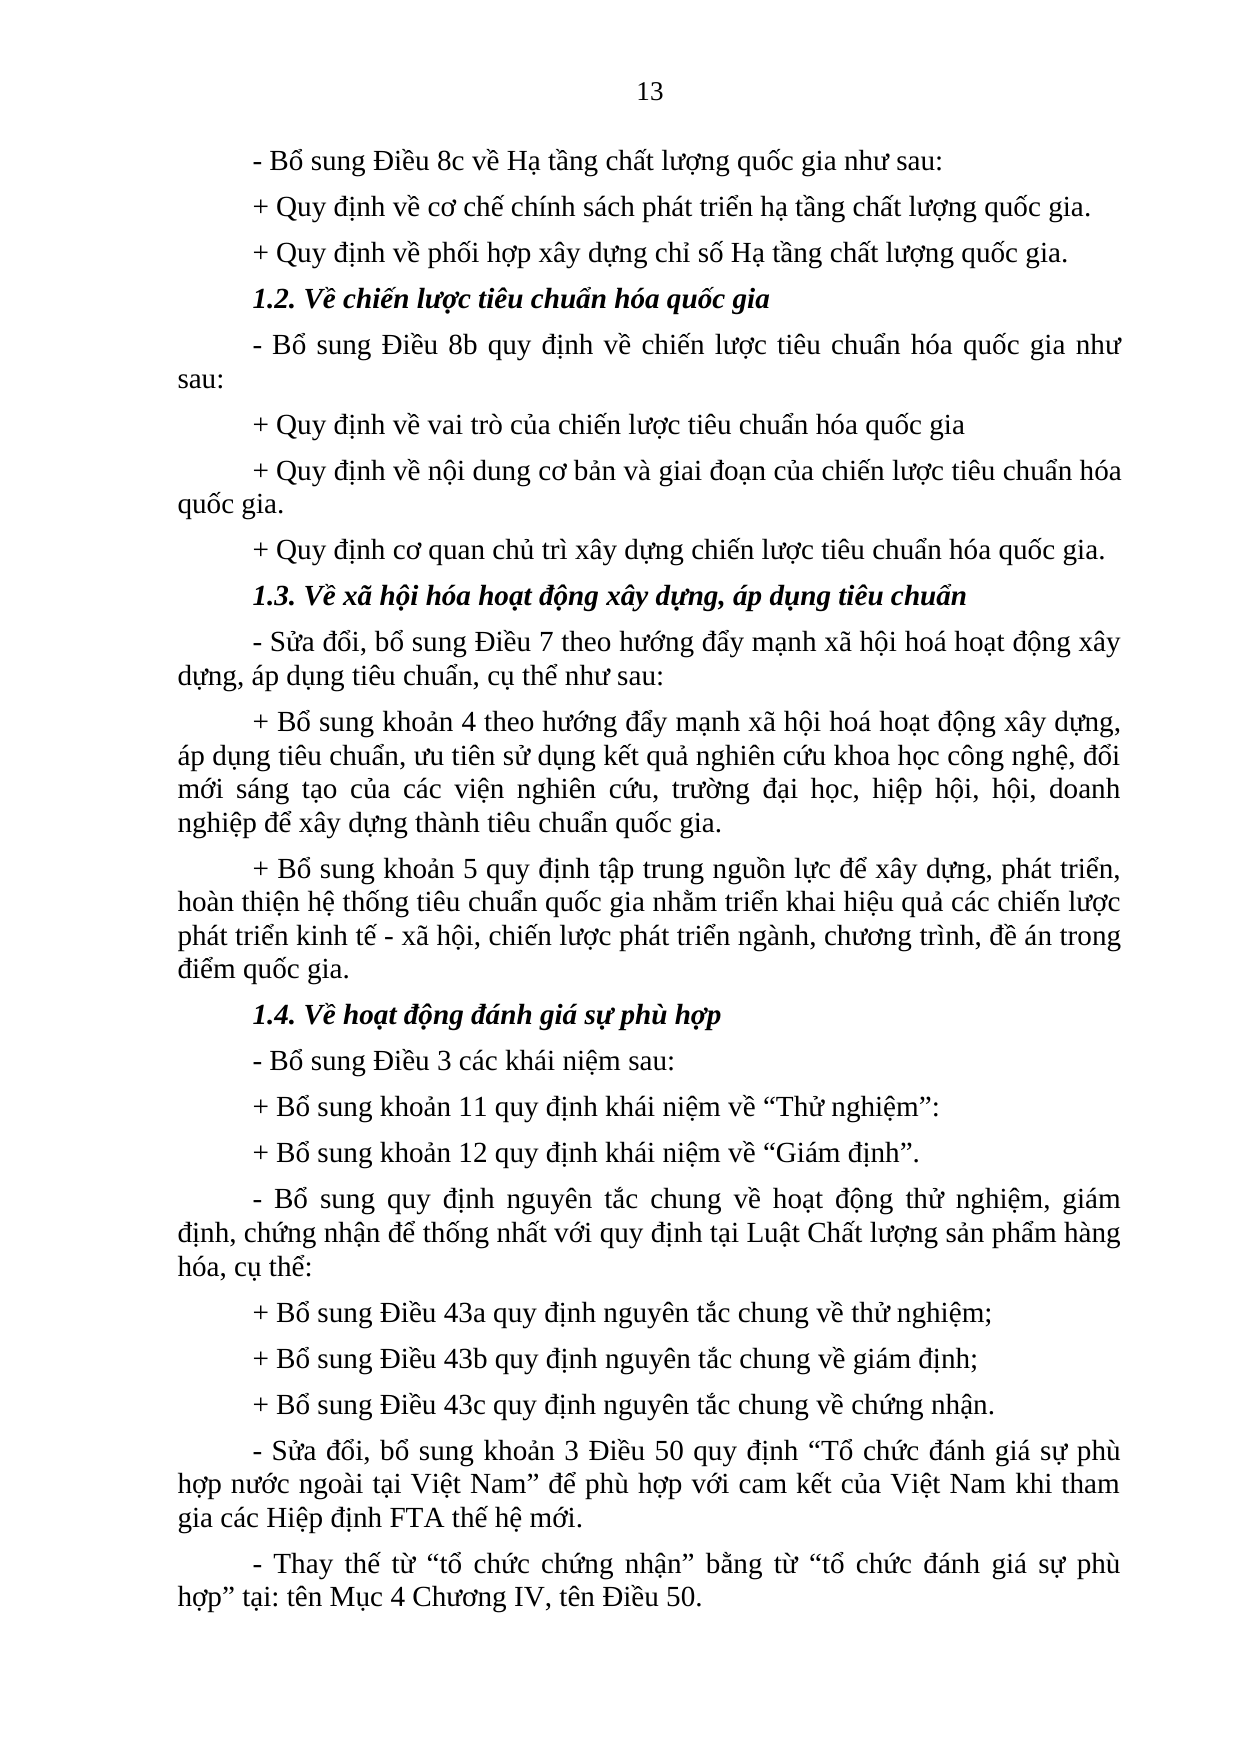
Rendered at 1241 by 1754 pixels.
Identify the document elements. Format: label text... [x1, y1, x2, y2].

text + Bổ sung Điều 43b quy định nguyên tắc chung về giám định; [177, 1341, 1122, 1374]
text + Bổ sung khoản 11 quy định khái niệm về “Thử nghiệm”: [177, 1089, 1122, 1123]
text + Bổ sung khoản 4 theo hướng đẩy mạnh xã hội hoá hoạt động xây dựng, áp dụng tiêu chuẩn, ưu tiên sử dụng kết quả nghiên cứu khoa học công nghệ, đổi mới sáng tạo của các viện nghiên cứu, trường đại học, hiệp hội, hội, doanh nghiệp để xây dựng thành tiêu chuẩn quốc gia. [177, 704, 1122, 838]
text - Bổ sung Điều 8c về Hạ tầng chất lượng quốc gia như sau: [177, 143, 1122, 177]
text + Quy định về cơ chế chính sách phát triển hạ tầng chất lượng quốc gia. [177, 189, 1122, 223]
text + Bổ sung khoản 5 quy định tập trung nguồn lực để xây dựng, phát triển, hoàn thiện hệ thống tiêu chuẩn quốc gia nhằm triển khai hiệu quả các chiến lược phát triển kinh tế - xã hội, chiến lược phát triển ngành, chương trình, đề án trong điểm quốc gia. [177, 851, 1122, 985]
text + Quy định về nội dung cơ bản và giai đoạn của chiến lược tiêu chuẩn hóa quốc gia. [177, 453, 1122, 520]
text - Bổ sung Điều 3 các khái niệm sau: [177, 1043, 1122, 1077]
text + Bổ sung Điều 43c quy định nguyên tắc chung về chứng nhận. [177, 1387, 1122, 1420]
text - Bổ sung quy định nguyên tắc chung về hoạt động thử nghiệm, giám định, chứng nhận để thống nhất với quy định tại Luật Chất lượng sản phẩm hàng hóa, cụ thể: [177, 1182, 1122, 1282]
text + Quy định về vai trò của chiến lược tiêu chuẩn hóa quốc gia [177, 407, 1122, 440]
text - Sửa đổi, bổ sung khoản 3 Điều 50 quy định “Tổ chức đánh giá sự phù hợp nước ngoài tại Việt Nam” để phù hợp với cam kết của Việt Nam khi tham gia các Hiệp định FTA thế hệ mới. [177, 1433, 1122, 1533]
text - Bổ sung Điều 8b quy định về chiến lược tiêu chuẩn hóa quốc gia như sau: [177, 327, 1122, 394]
text - Sửa đổi, bổ sung Điều 7 theo hướng đẩy mạnh xã hội hoá hoạt động xây dựng, áp dụng tiêu chuẩn, cụ thể như sau: [177, 624, 1122, 692]
text + Bổ sung khoản 12 quy định khái niệm về “Giám định”. [177, 1136, 1122, 1169]
text - Thay thế từ “tổ chức chứng nhận” bằng từ “tổ chức đánh giá sự phù hợp” tại: tên Mục 4 Chương IV, tên Điều 50. [177, 1546, 1122, 1613]
text + Quy định về phối hợp xây dựng chỉ số Hạ tầng chất lượng quốc gia. [177, 235, 1122, 269]
text + Bổ sung Điều 43a quy định nguyên tắc chung về thử nghiệm; [177, 1295, 1122, 1328]
text 1.3. Về xã hội hóa hoạt động xây dựng, áp dụng tiêu chuẩn [177, 578, 1122, 612]
text + Quy định cơ quan chủ trì xây dựng chiến lược tiêu chuẩn hóa quốc gia. [177, 532, 1122, 566]
text 1.4. Về hoạt động đánh giá sự phù hợp [177, 997, 1122, 1031]
text 1.2. Về chiến lược tiêu chuẩn hóa quốc gia [177, 281, 1122, 315]
